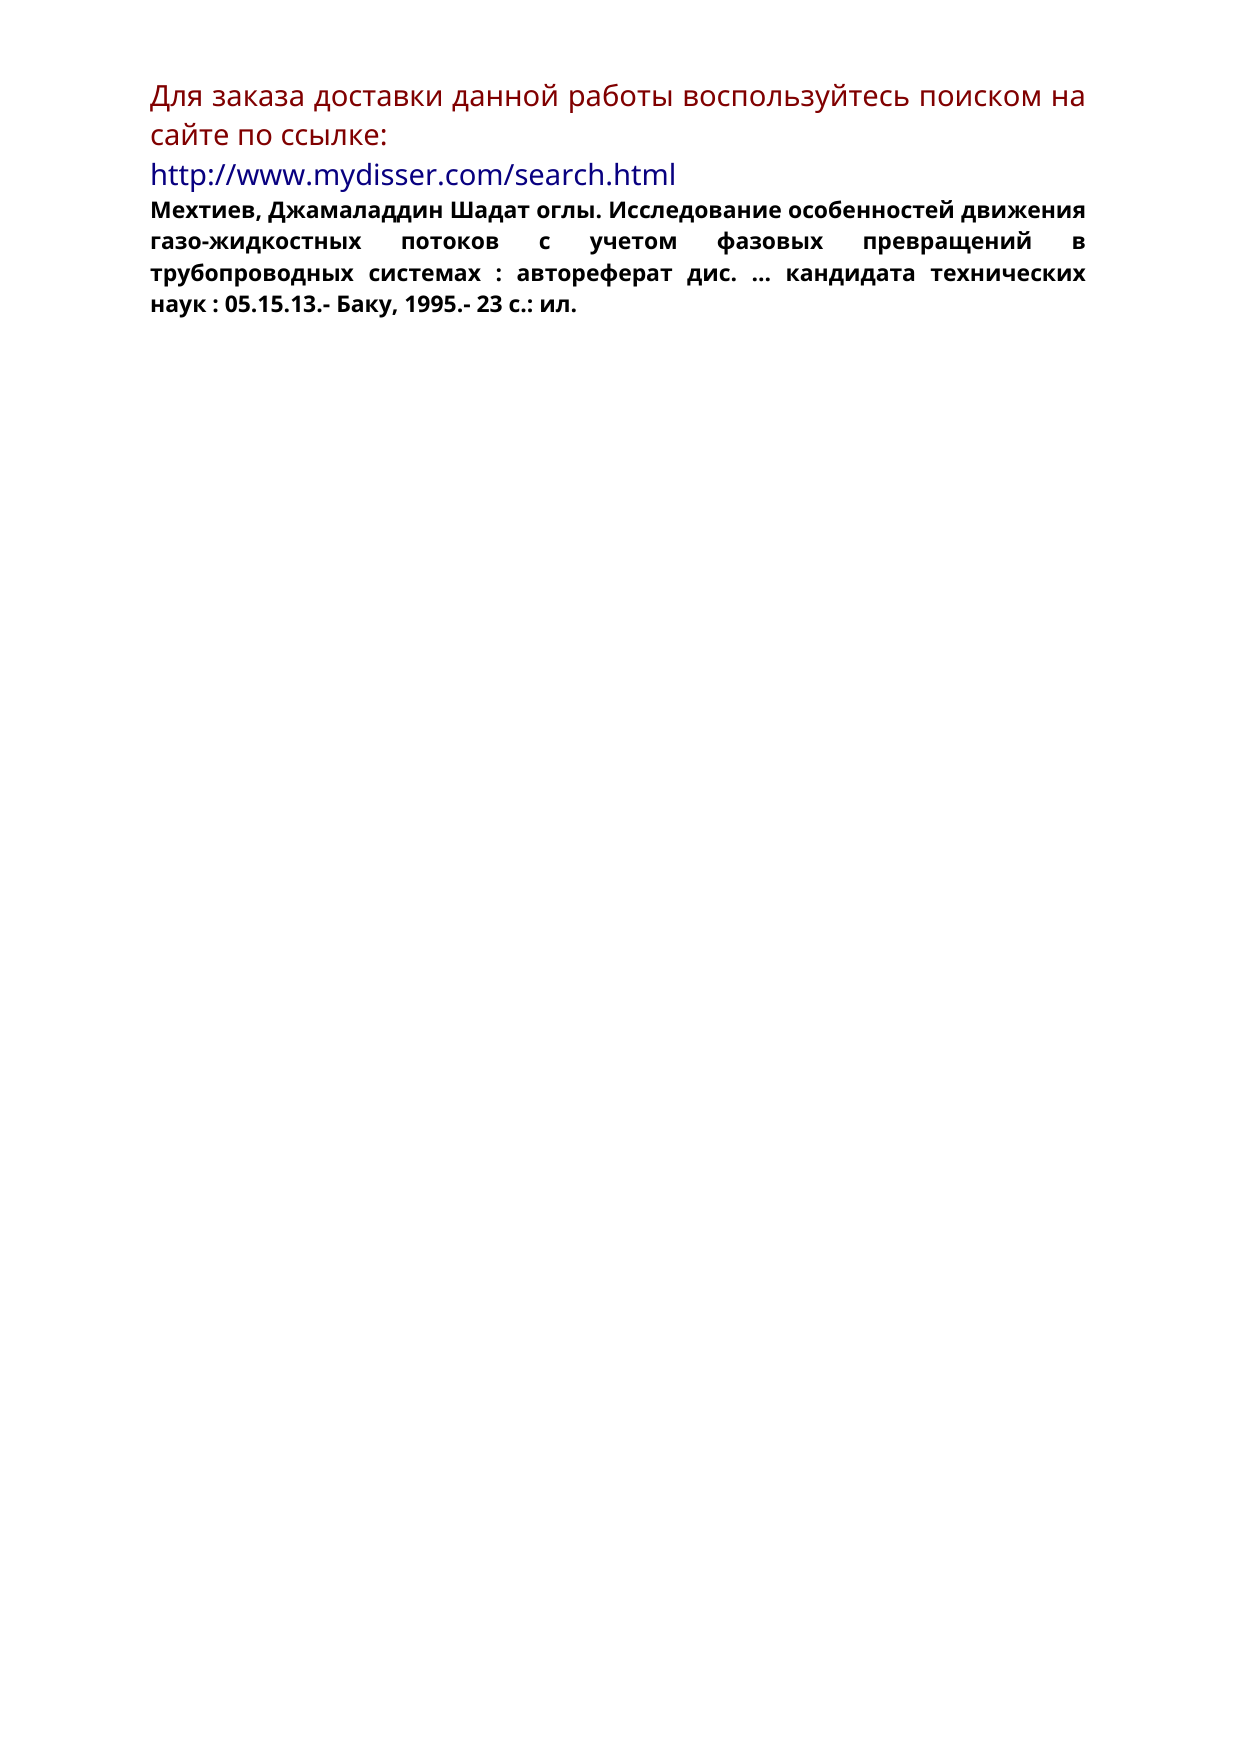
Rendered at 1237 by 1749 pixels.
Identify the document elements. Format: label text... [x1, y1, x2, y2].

text Мехтиев, Джамаладдин Шадат оглы. Исследование особенностей движения газо-жидкостных потоков с учетом фазовых превращений в трубопроводных системах : автореферат дис. ... кандидата технических наук : 05.15.13.- Баку, 1995.- 23 с.: ил. [150, 194, 1086, 319]
